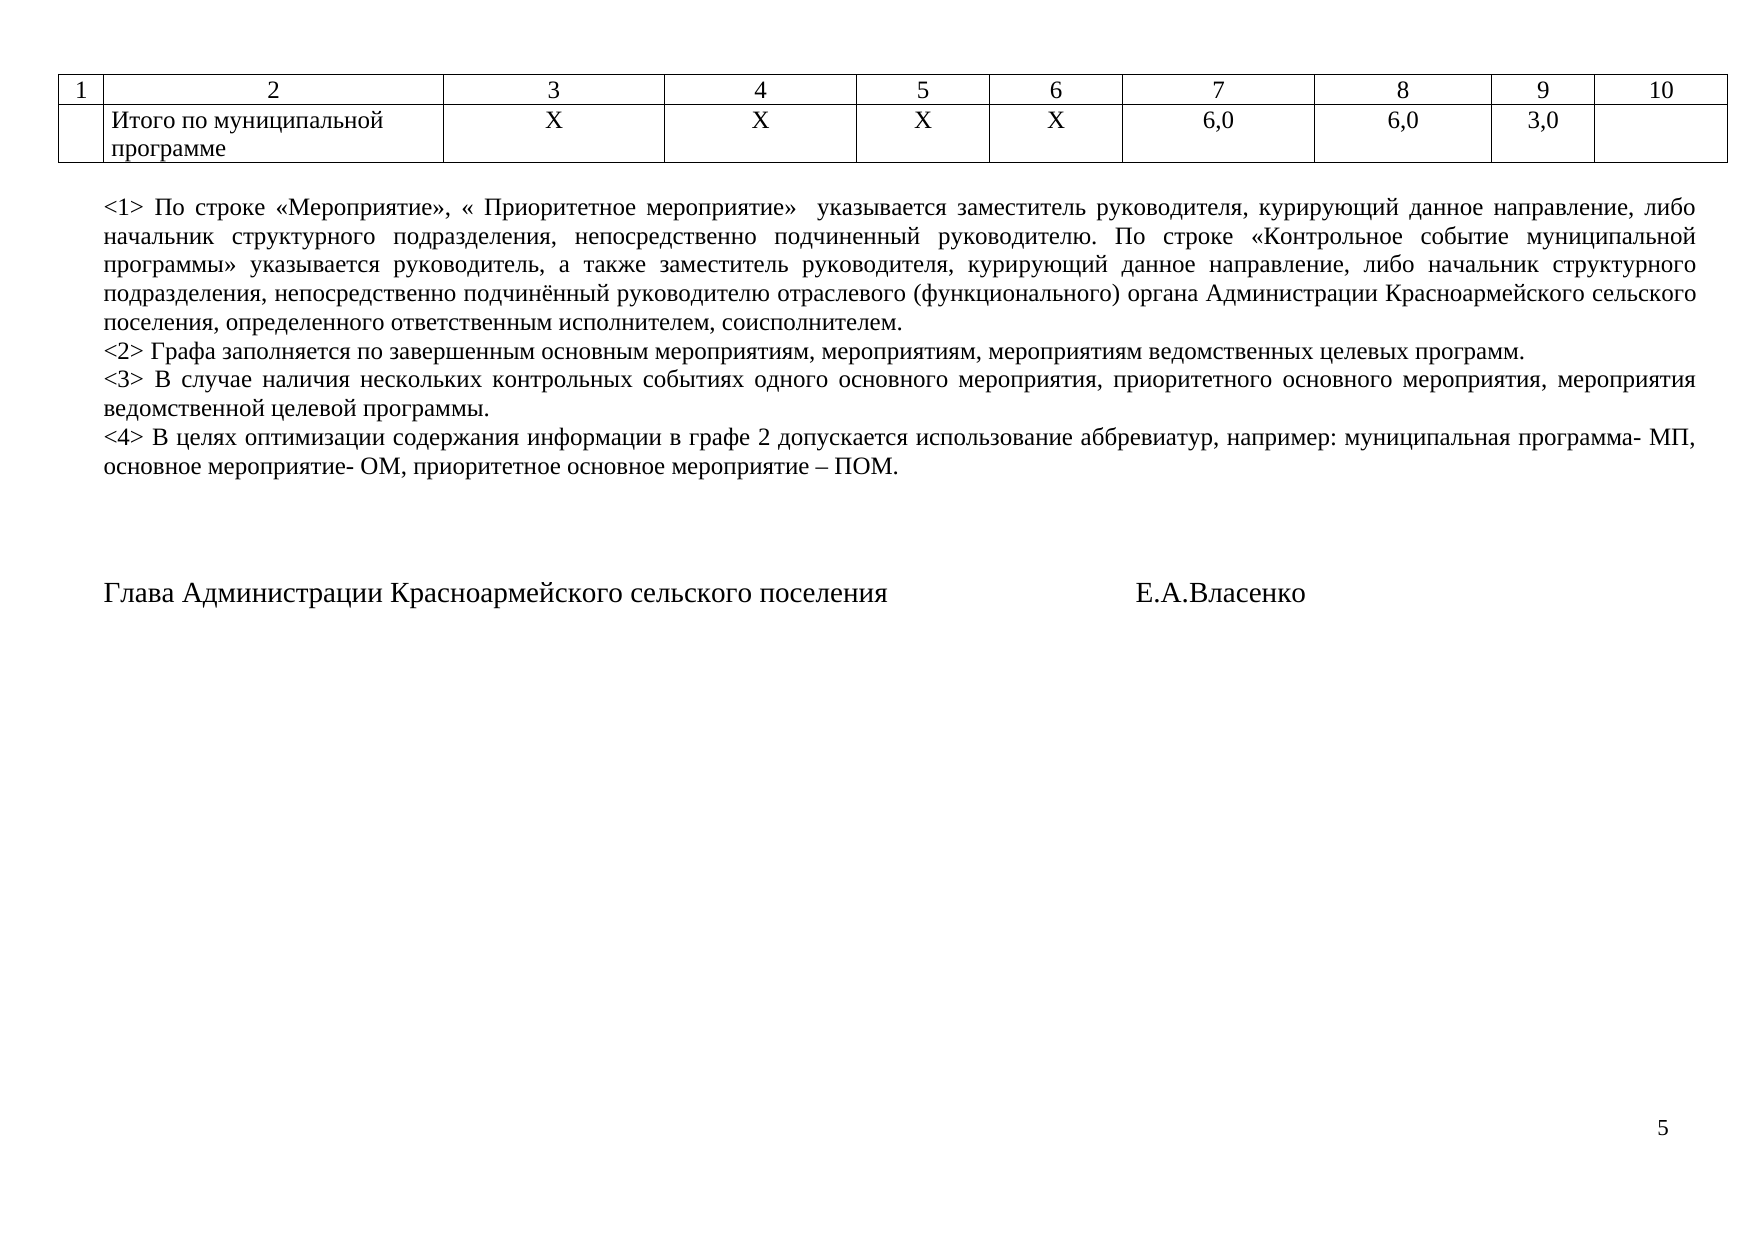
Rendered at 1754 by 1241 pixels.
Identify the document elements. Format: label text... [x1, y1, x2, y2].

table_cell 6,0 [1123, 105, 1314, 162]
table_header 4 [665, 75, 856, 104]
table_header 1 [59, 75, 103, 104]
text <3> В случае наличия нескольких контрольных событиях одного основного мероприятия, приоритетного основного мероприятия, мероприятия ведомственной целевой программы. [103, 364, 1698, 422]
text Глава Администрации Красноармейского сельского поселения Е.А.Власенко [103, 575, 1698, 609]
table_cell X [665, 105, 856, 162]
table_cell 6,0 [1315, 105, 1491, 162]
table_cell 3,0 [1492, 105, 1594, 162]
table_cell X [444, 105, 664, 162]
text <1> По строке «Мероприятие», « Приоритетное мероприятие» указывается заместитель руководителя, курирующий данное направление, либо начальник структурного подразделения, непосредственно подчиненный руководителю. По строке «Контрольное событие муниципальной программы» указывается руководитель, а также заместитель руководителя, курирующий данное направление, либо начальник структурного подразделения, непосредственно подчинённый руководителю отраслевого (функционального) органа Администрации Красноармейского сельского поселения, определенного ответственным исполнителем, соисполнителем. [103, 192, 1698, 336]
table_header 6 [990, 75, 1122, 104]
table_cell X [990, 105, 1122, 162]
table_header 3 [444, 75, 664, 104]
table_cell X [857, 105, 989, 162]
table_header 10 [1595, 75, 1727, 104]
table_header 2 [104, 75, 443, 104]
text <2> Графа заполняется по завершенным основным мероприятиям, мероприятиям, мероприятиям ведомственных целевых программ. [103, 336, 1698, 364]
table_header 9 [1492, 75, 1594, 104]
table_cell Итого по муниципальной программе [104, 105, 443, 162]
table_header 7 [1123, 75, 1314, 104]
table_cell [59, 105, 103, 162]
text <4> В целях оптимизации содержания информации в графе 2 допускается использование аббревиатур, например: муниципальная программа- МП, основное мероприятие- ОМ, приоритетное основное мероприятие – ПОМ. [103, 422, 1698, 479]
table_header 8 [1315, 75, 1491, 104]
table_header 5 [857, 75, 989, 104]
table_cell [1595, 105, 1727, 162]
